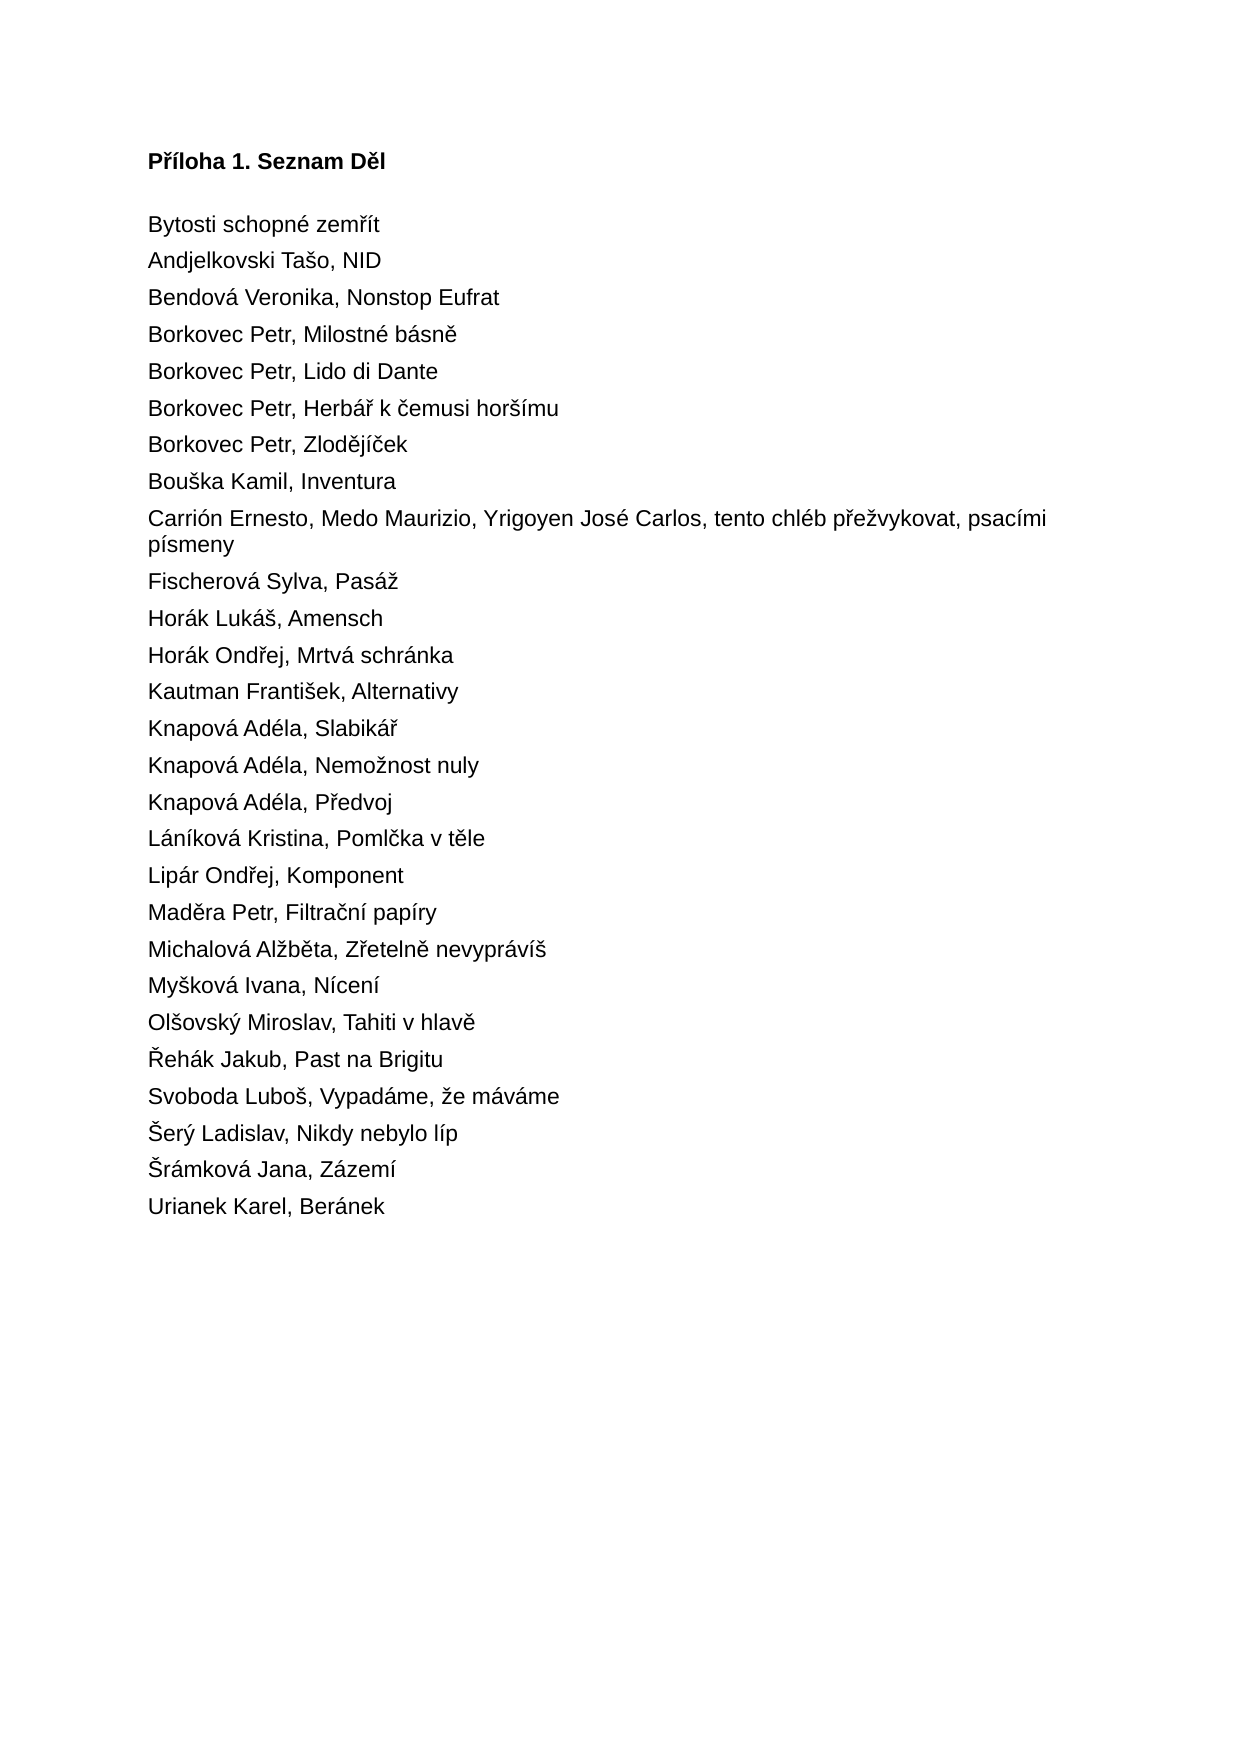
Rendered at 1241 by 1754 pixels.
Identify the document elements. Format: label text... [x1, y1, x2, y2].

text Borkovec Petr, Lido di Dante [148, 358, 1093, 384]
text Olšovský Miroslav, Tahiti v hlavě [148, 1009, 1093, 1036]
text Andjelkovski Tašo, NID [148, 247, 1093, 274]
text Knapová Adéla, Předvoj [148, 789, 1093, 815]
text Michalová Alžběta, Zřetelně nevyprávíš [148, 936, 1093, 962]
text Knapová Adéla, Slabikář [148, 715, 1093, 741]
text Lipár Ondřej, Komponent [148, 862, 1093, 888]
text Láníková Kristina, Pomlčka v těle [148, 825, 1093, 852]
text Příloha 1. Seznam Děl [148, 148, 1093, 174]
text Řehák Jakub, Past na Brigitu [148, 1046, 1093, 1072]
text Bytosti schopné zemřít [148, 211, 1093, 237]
text Svoboda Luboš, Vypadáme, že máváme [148, 1083, 1093, 1109]
text Maděra Petr, Filtrační papíry [148, 899, 1093, 925]
text Borkovec Petr, Herbář k čemusi horšímu [148, 394, 1093, 421]
text Šerý Ladislav, Nikdy nebylo líp [148, 1119, 1093, 1146]
text Fischerová Sylva, Pasáž [148, 568, 1093, 594]
text Bendová Veronika, Nonstop Eufrat [148, 284, 1093, 311]
text Horák Ondřej, Mrtvá schránka [148, 642, 1093, 668]
text Kautman František, Alternativy [148, 678, 1093, 705]
text Šrámková Jana, Zázemí [148, 1156, 1093, 1183]
text Knapová Adéla, Nemožnost nuly [148, 752, 1093, 778]
text Myšková Ivana, Nícení [148, 972, 1093, 999]
text Bouška Kamil, Inventura [148, 468, 1093, 494]
text Borkovec Petr, Zlodějíček [148, 431, 1093, 458]
text Carrión Ernesto, Medo Maurizio, Yrigoyen José Carlos, tento chléb přežvykovat, psacími písmeny [148, 505, 1093, 558]
text Horák Lukáš, Amensch [148, 605, 1093, 631]
text Borkovec Petr, Milostné básně [148, 321, 1093, 347]
text Urianek Karel, Beránek [148, 1193, 1093, 1219]
